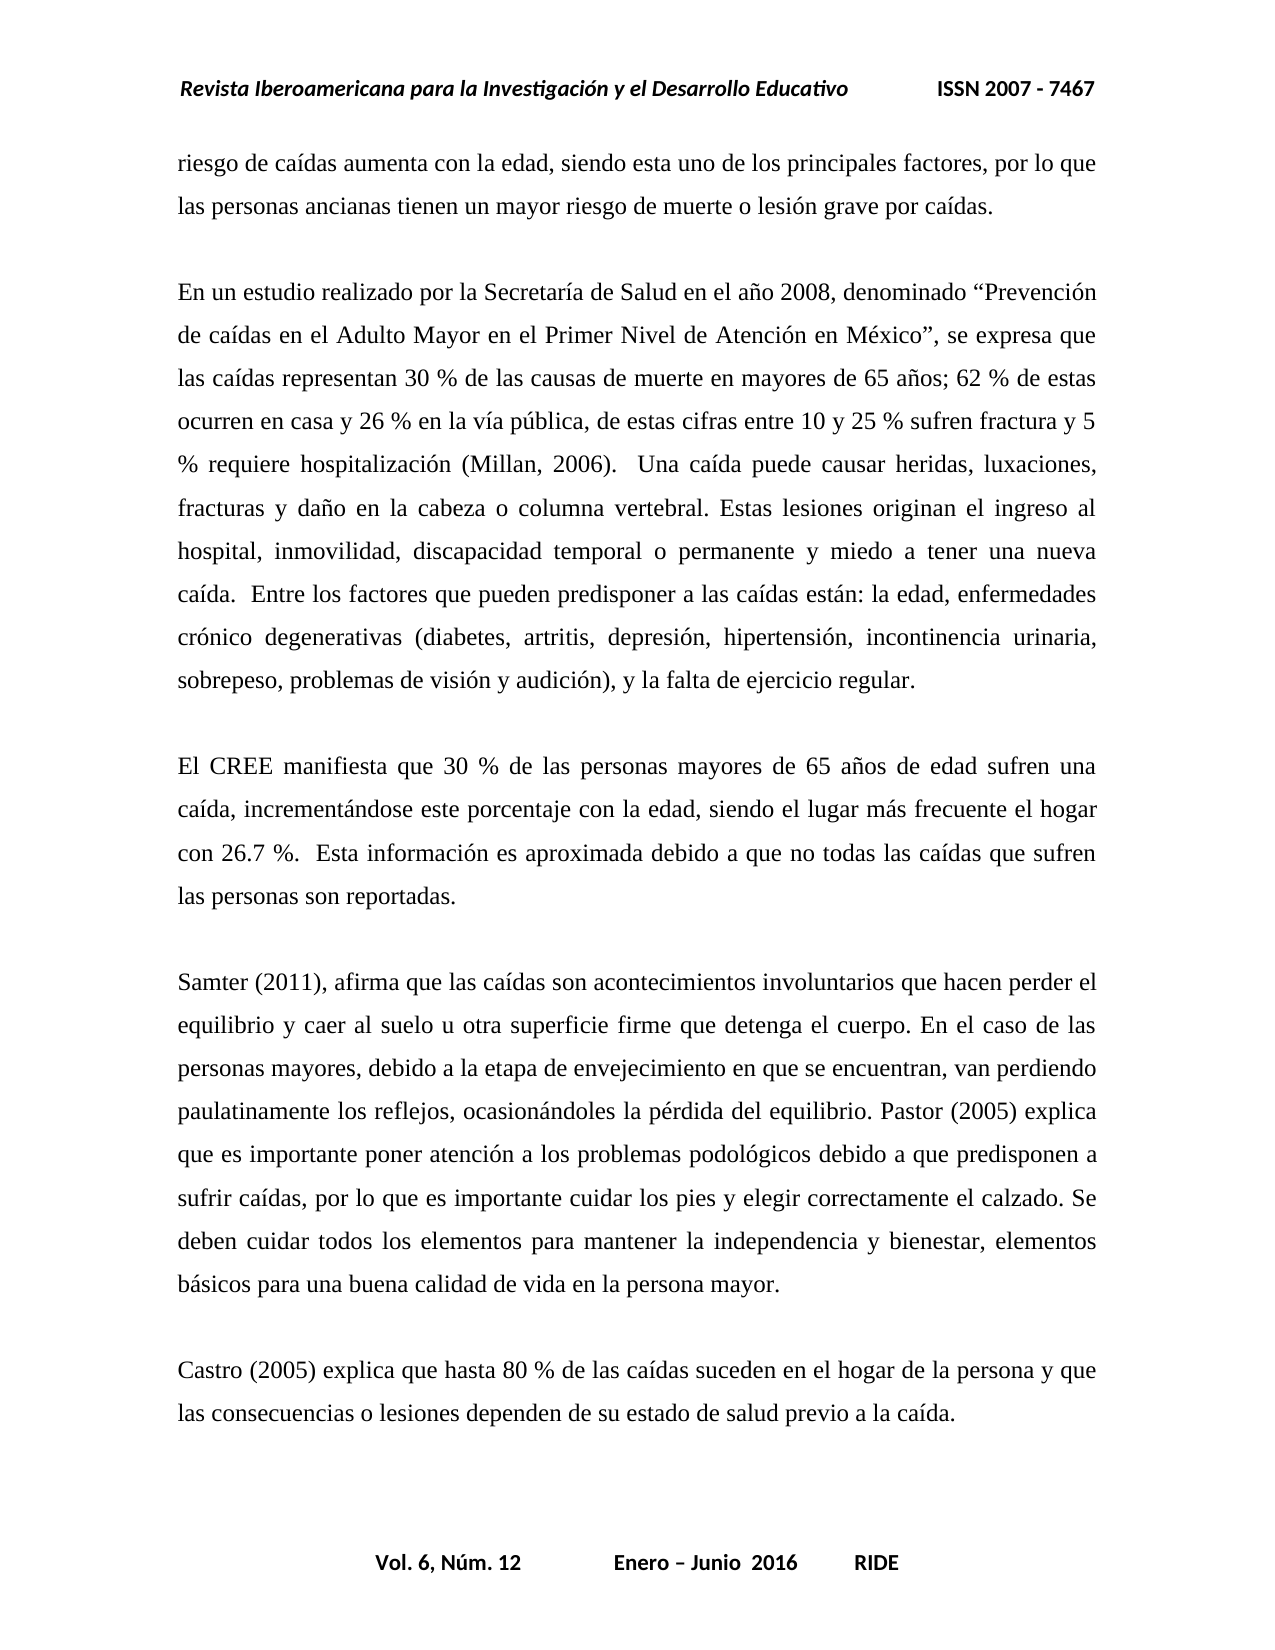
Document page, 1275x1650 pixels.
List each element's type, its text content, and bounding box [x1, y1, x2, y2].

text El CREE manifiesta que 30 % de las personas mayores de 65 años de edad sufren una caída, incrementándose este porcentaje con la edad, siendo el lugar más frecuente el hogar con 26.7 %. Esta información es aproximada debido a que no todas las caídas que sufren las personas son reportadas. [177, 751, 1098, 909]
text En un estudio realizado por la Secretaría de Salud en el año 2008, denominado “Prevención de caídas en el Adulto Mayor en el Primer Nivel de Atención en México”, se expresa que las caídas representan 30 % de las causas de muerte en mayores de 65 años; 62 % de estas ocurren en casa y 26 % en la vía pública, de estas cifras entre 10 y 25 % sufren fractura y 5 % requiere hospitalización (Millan, 2006). Una caída puede causar heridas, luxaciones, fracturas y daño en la cabeza o columna vertebral. Estas lesiones originan el ingreso al hospital, inmovilidad, discapacidad temporal o permanente y miedo a tener una nueva caída. Entre los factores que pueden predisponer a las caídas están: la edad, enfermedades crónico degenerativas (diabetes, artritis, depresión, hipertensión, incontinencia urinaria, sobrepeso, problemas de visión y audición), y la falta de ejercicio regular. [177, 277, 1098, 694]
text Samter (2011), afirma que las caídas son acontecimientos involuntarios que hacen perder el equilibrio y caer al suelo u otra superficie firme que detenga el cuerpo. En el caso de las personas mayores, debido a la etapa de envejecimiento en que se encuentran, van perdiendo paulatinamente los reflejos, ocasionándoles la pérdida del equilibrio. Pastor (2005) explica que es importante poner atención a los problemas podológicos debido a que predisponen a sufrir caídas, por lo que es importante cuidar los pies y elegir correctamente el calzado. Se deben cuidar todos los elementos para mantener la independencia y bienestar, elementos básicos para una buena calidad de vida en la persona mayor. [177, 967, 1098, 1298]
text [177, 148, 1098, 219]
text Castro (2005) explica que hasta 80 % de las caídas suceden en el hogar de la persona y que las consecuencias o lesiones dependen de su estado de salud previo a la caída. [177, 1355, 1098, 1427]
